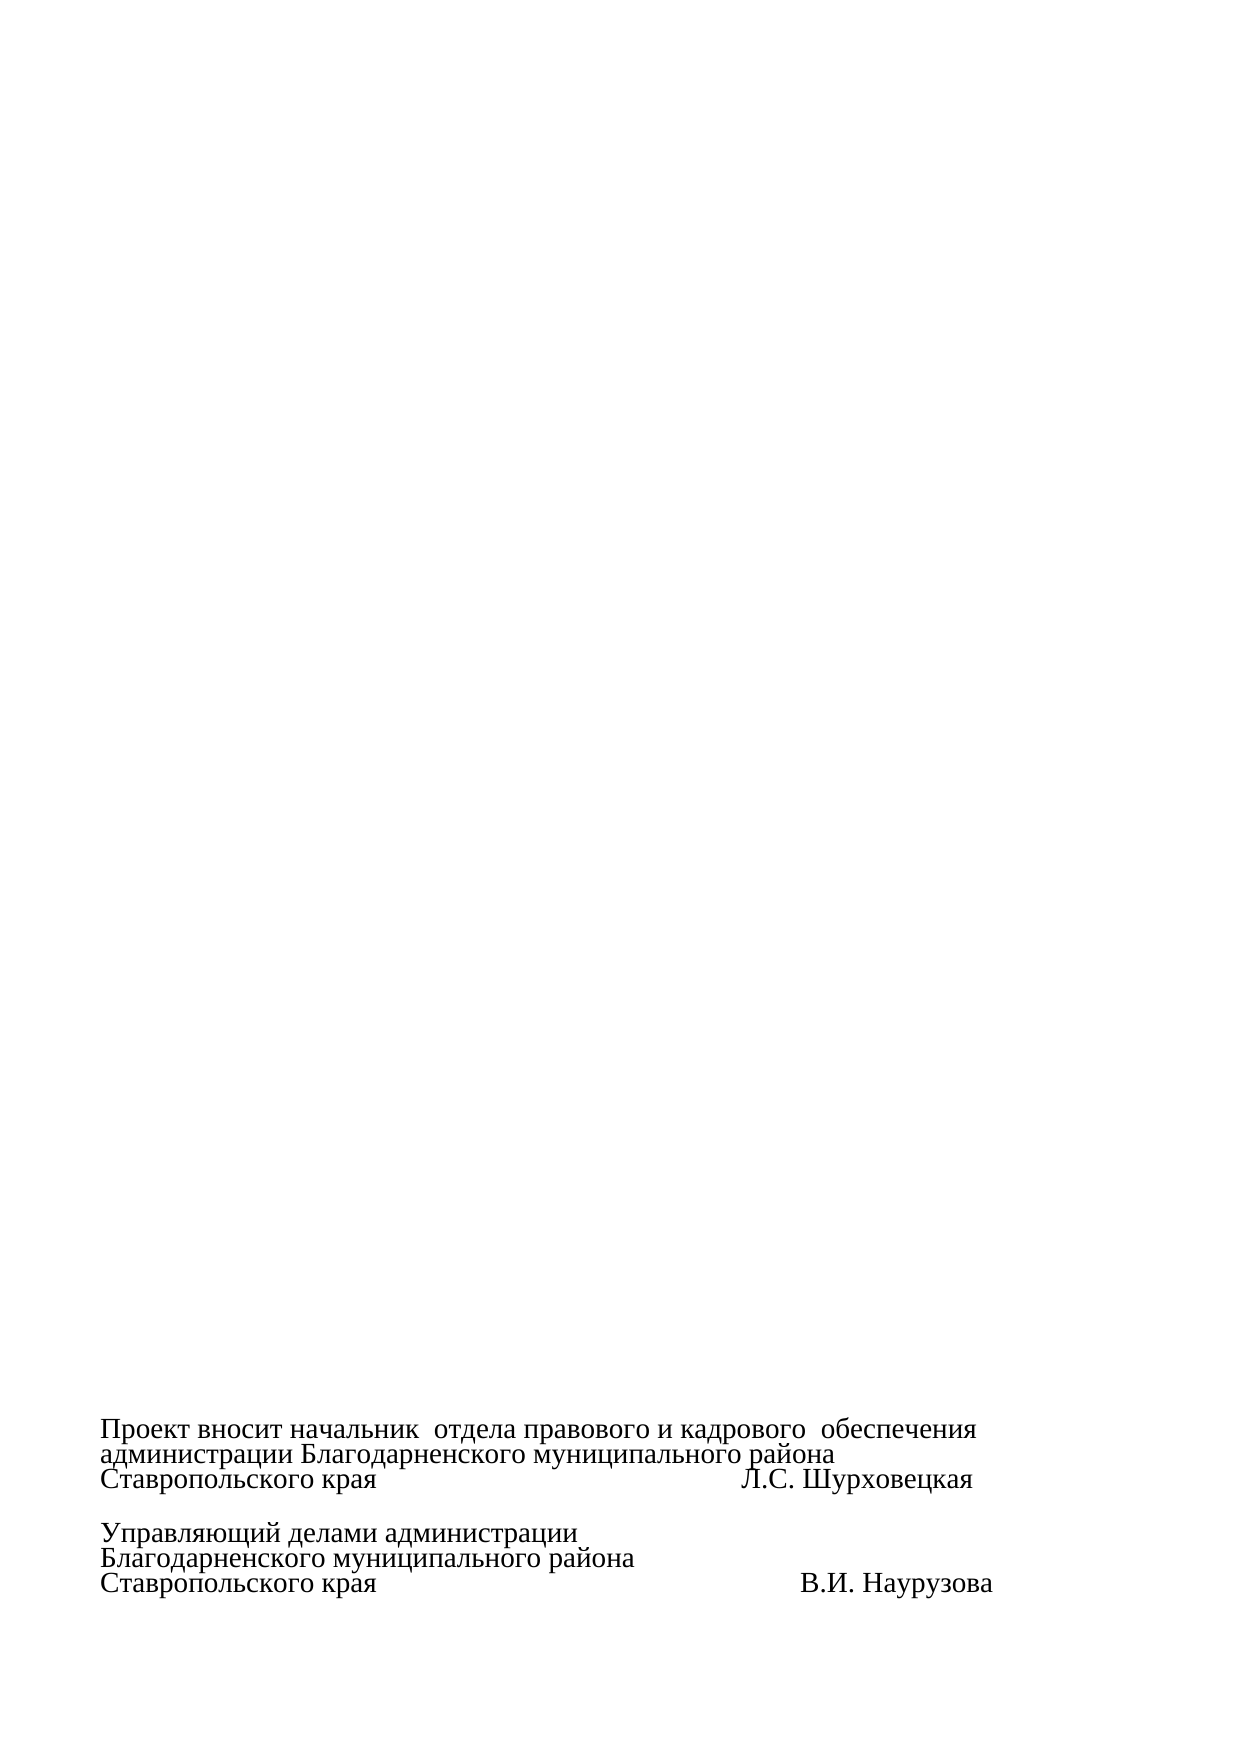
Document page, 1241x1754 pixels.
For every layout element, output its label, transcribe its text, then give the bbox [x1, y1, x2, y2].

table_header В.И. Наурузова [724, 1522, 1004, 1597]
table_header Управляющий делами администрации Благодарненского муниципального района Ставропольского края [89, 1522, 724, 1597]
table_header Проект вносит начальник отдела правового и кадрового обеспечения администрации Благодарненского муниципального района Ставропольского края Л.С. Шурховецкая [89, 1394, 1004, 1493]
